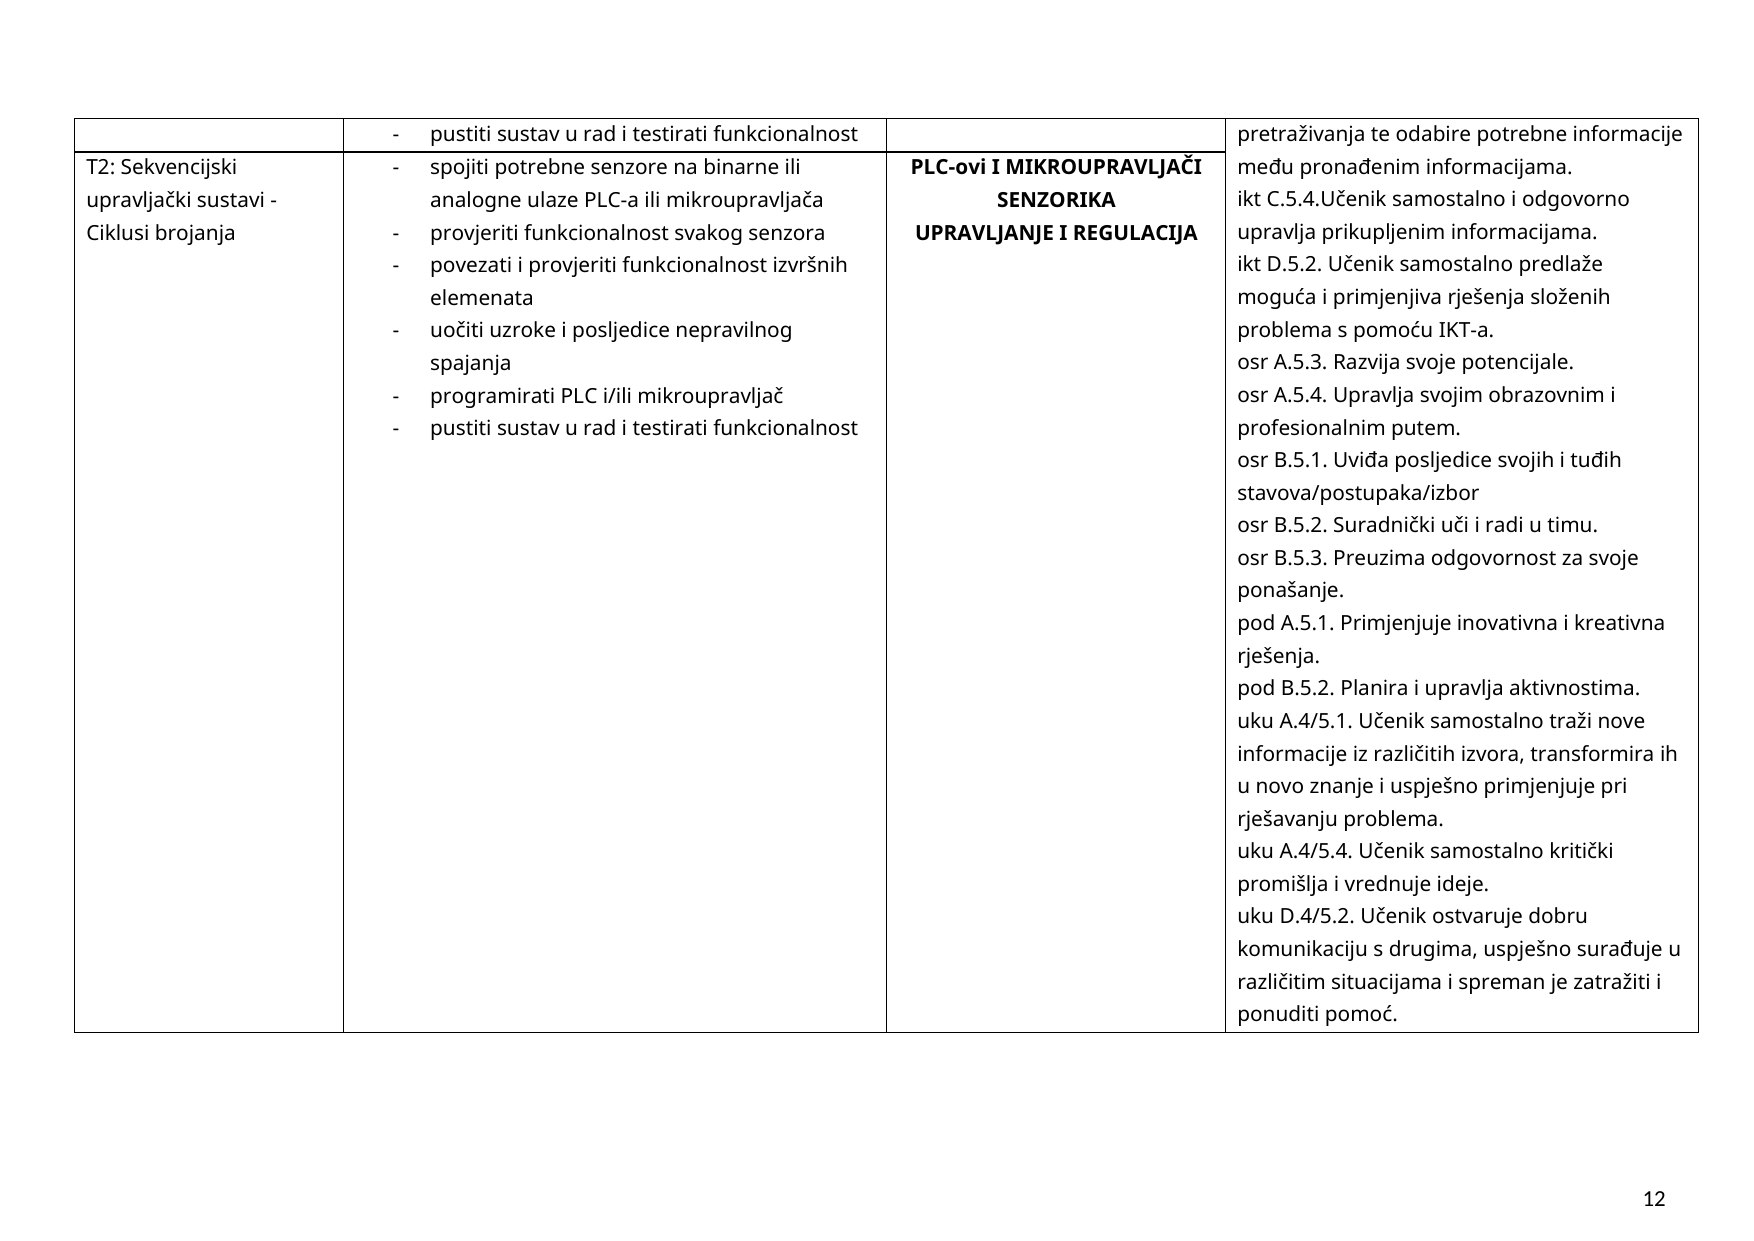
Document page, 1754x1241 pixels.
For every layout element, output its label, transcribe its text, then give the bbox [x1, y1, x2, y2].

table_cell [887, 119, 1225, 151]
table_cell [1226, 119, 1698, 1032]
table_cell T2: Sekvencijski upravljački sustavi - Ciklusi brojanja [75, 153, 343, 1032]
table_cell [344, 119, 886, 151]
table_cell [75, 119, 343, 151]
table_cell PLC-ovi I MIKROUPRAVLJAČI SENZORIKA UPRAVLJANJE I REGULACIJA [887, 153, 1225, 1032]
